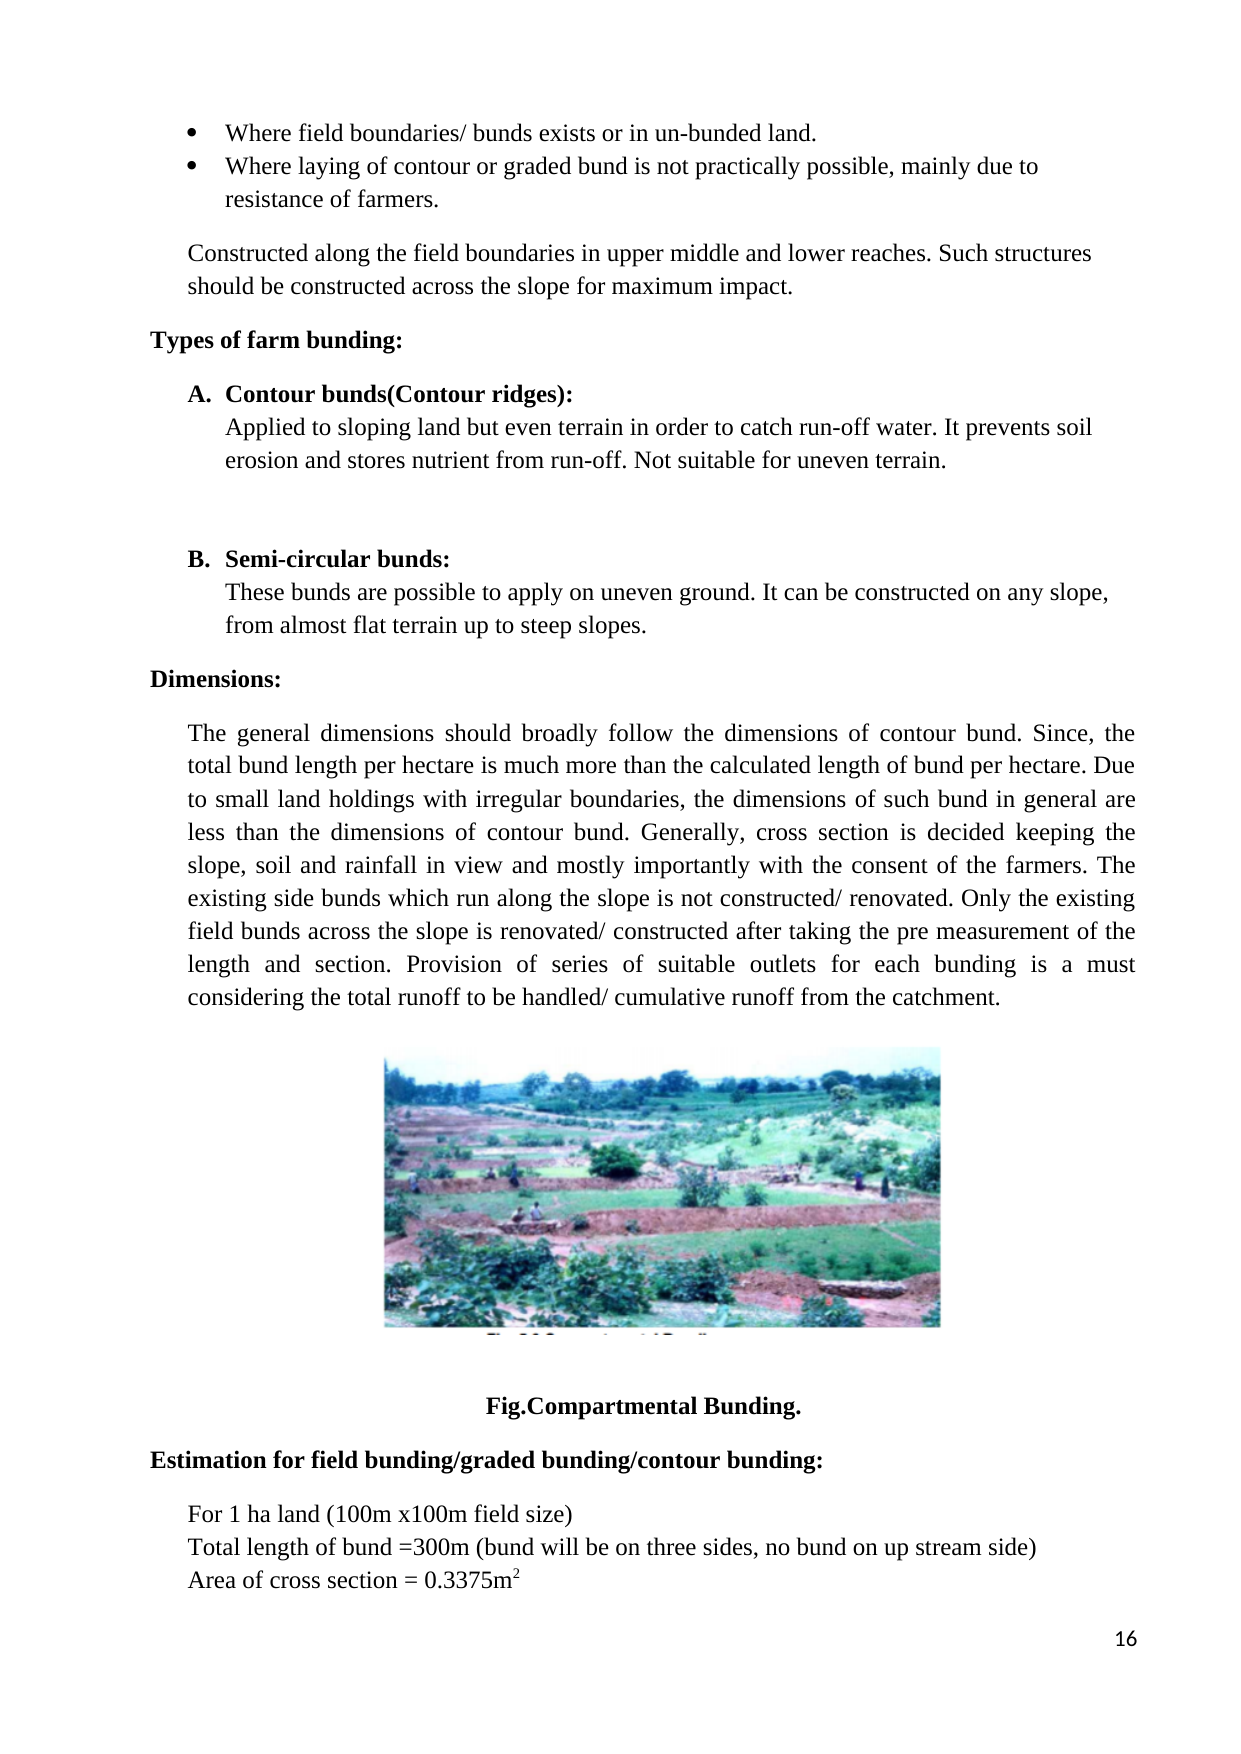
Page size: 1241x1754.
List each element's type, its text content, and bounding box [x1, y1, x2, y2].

list Contour bunds(Contour ridges): [187, 379, 1137, 407]
list Where laying of contour or graded bund is not practically possible, mainly due to resistance of farmers. [187, 151, 1137, 213]
text Area of cross section = 0.3375m2 [150, 1565, 1137, 1594]
list Semi-circular bunds: [187, 544, 1137, 573]
text Types of farm bunding: [150, 325, 1137, 354]
list These bunds are possible to apply on uneven ground. It can be constructed on any slope, from almost flat terrain up to steep slopes. [225, 577, 1137, 639]
list Where field boundaries/ bunds exists or in un-bunded land. [187, 118, 1137, 147]
text The general dimensions should broadly follow the dimensions of contour bund. Since, the total bund length per hectare is much more than the calculated length of bund per hectare. Due to small land holdings with irregular boundaries, the dimensions of such bund in general are less than the dimensions of contour bund. Generally, cross section is decided keeping the slope, soil and rainfall in view and mostly importantly with the consent of the farmers. The existing side bunds which run along the slope is not constructed/ renovated. Only the existing field bunds across the slope is renovated/ constructed after taking the pre measurement of the length and section. Provision of series of suitable outlets for each bunding is a must considering the total runoff to be handled/ cumulative runoff from the catchment. [187, 718, 1137, 1011]
text Fig.Compartmental Bunding. [150, 1391, 1137, 1420]
list Applied to sloping land but even terrain in order to catch run-off water. It prevents soil erosion and stores nutrient from run-off. Not suitable for uneven terrain. [225, 412, 1137, 473]
text Total length of bund =300m (bund will be on three sides, no bund on up stream side) [150, 1532, 1137, 1561]
text Estimation for field bunding/graded bunding/contour bunding: [150, 1445, 1137, 1474]
picture [379, 1035, 945, 1335]
text Constructed along the field boundaries in upper middle and lower reaches. Such structures should be constructed across the slope for maximum impact. [187, 238, 1137, 300]
text For 1 ha land (100m x100m field size) [150, 1499, 1137, 1528]
text Dimensions: [150, 664, 1137, 692]
